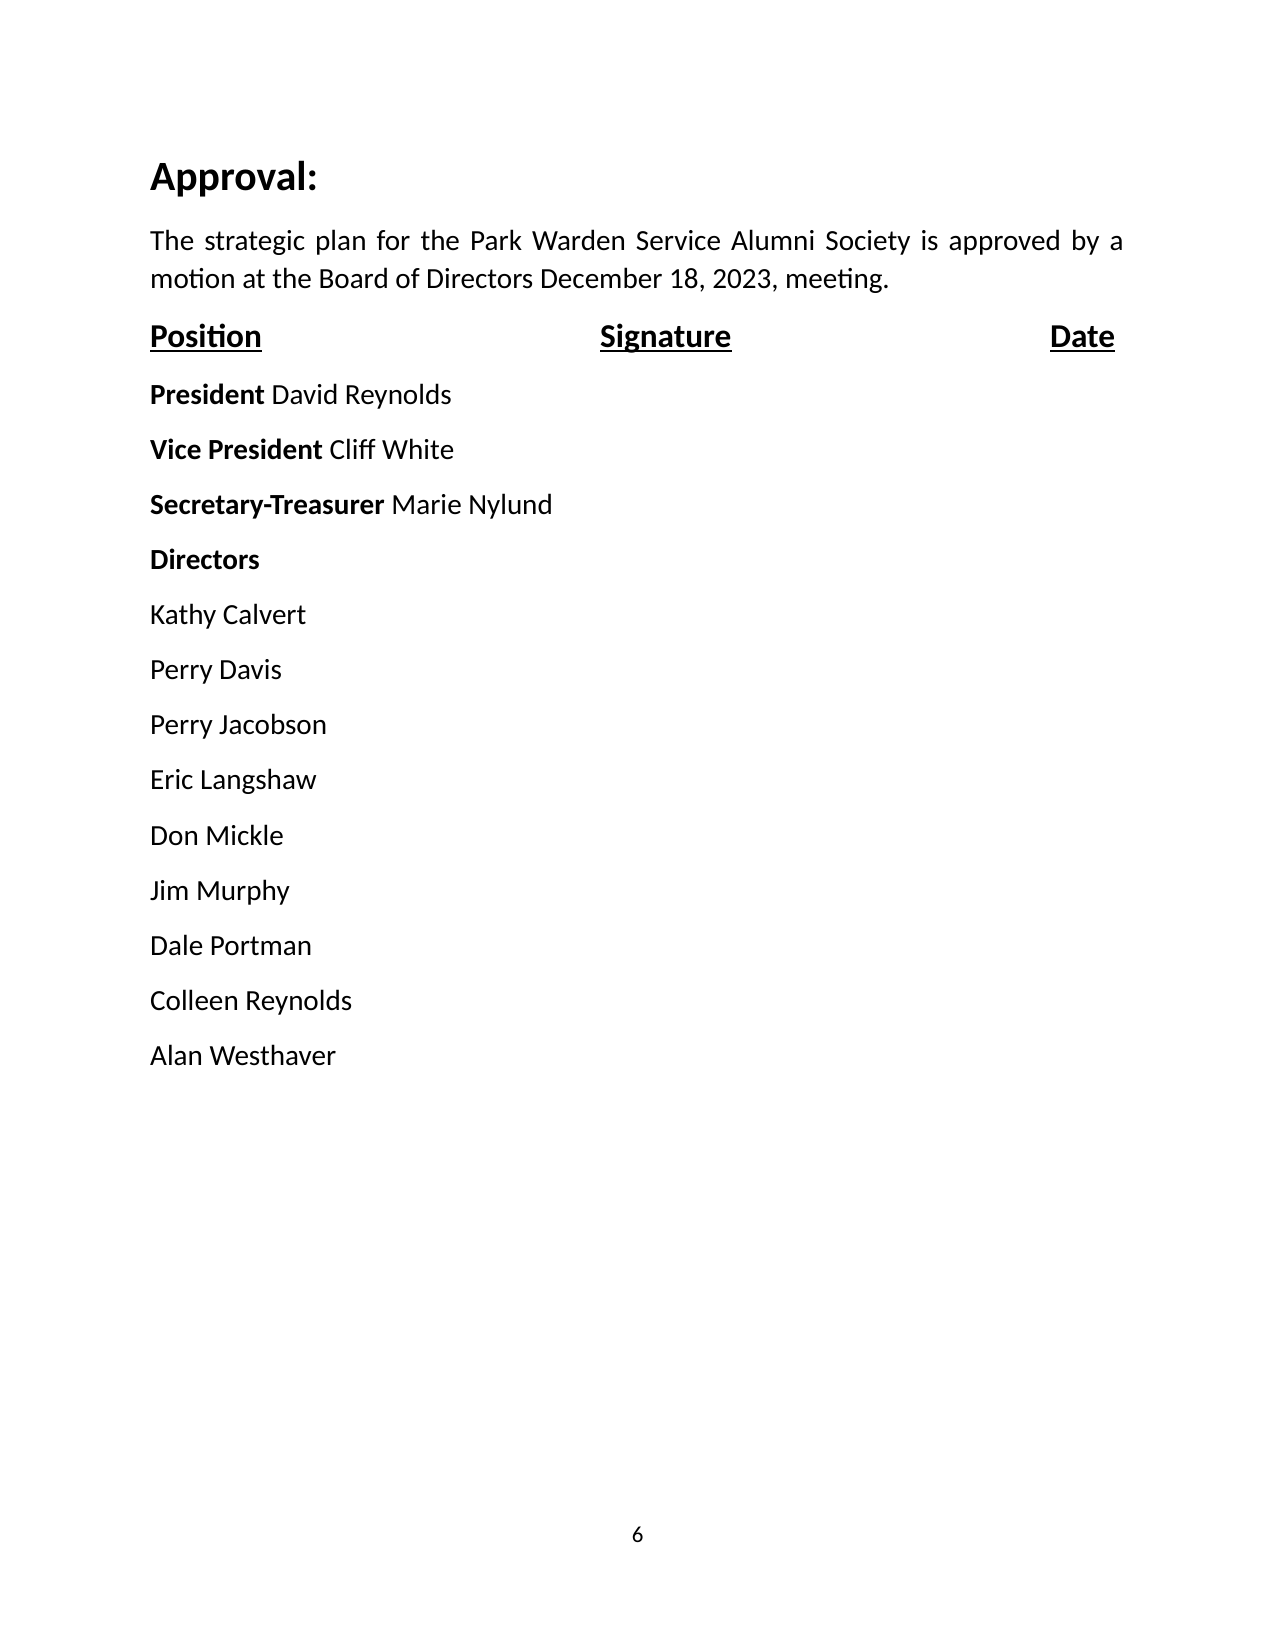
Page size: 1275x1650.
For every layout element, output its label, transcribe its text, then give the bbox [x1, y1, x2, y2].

text The strategic plan for the Park Warden Service Alumni Society is approved by a motion at the Board of Directors December 18, 2023, meeting. [150, 222, 1125, 296]
text Eric Langshaw [150, 761, 1125, 797]
text Don Mickle [150, 817, 1125, 852]
text Directors [150, 541, 1125, 577]
text Kathy Calvert [150, 596, 1125, 632]
text Vice President Cliff White [150, 431, 1125, 466]
text Alan Westhaver [150, 1037, 1125, 1073]
text Position Signature Date [150, 315, 1125, 356]
text Colleen Reynolds [150, 982, 1125, 1017]
text Dale Portman [150, 927, 1125, 962]
text Perry Jacobson [150, 706, 1125, 742]
text Perry Davis [150, 651, 1125, 687]
text Secretary-Treasurer Marie Nylund [150, 486, 1125, 522]
text Jim Murphy [150, 872, 1125, 907]
text President David Reynolds [150, 376, 1125, 411]
text Approval: [150, 150, 1125, 201]
